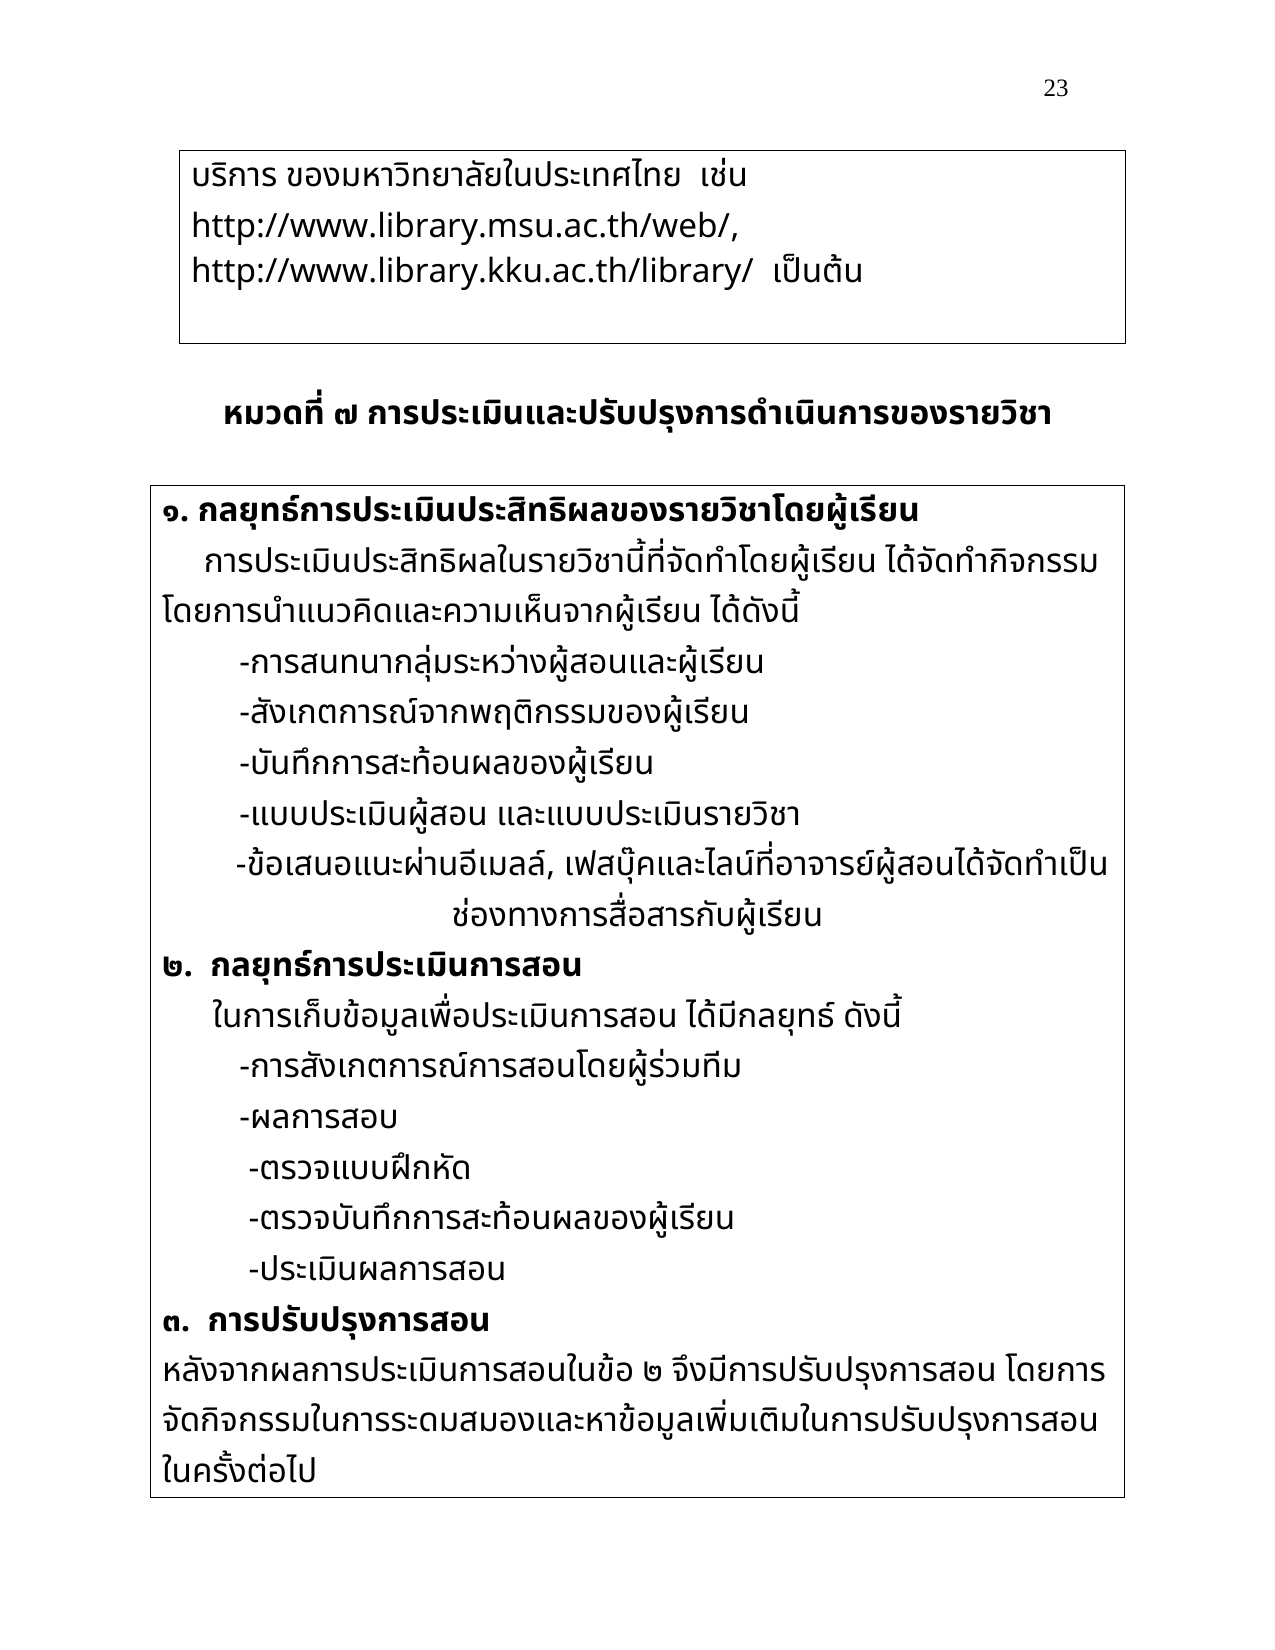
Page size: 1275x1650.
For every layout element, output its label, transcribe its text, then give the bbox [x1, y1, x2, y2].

text หมวดที่ ๗ การประเมินและปรับปรุงการดำเนินการของรายวิชา [150, 389, 1125, 440]
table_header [180, 151, 1125, 343]
table_header ๑. กลยุทธ์การประเมินประสิทธิผลของรายวิชาโดยผู้เรียน การประเมินประสิทธิผลในรายวิชานี้ที่จัดทำโดยผู้เรียน ได้จัดทำกิจกรรมโดยการนำแนวคิดและความเห็นจากผู้เรียน ได้ดังนี้ -การสนทนากลุ่มระหว่างผู้สอนและผู้เรียน -สังเกตการณ์จากพฤติกรรมของผู้เรียน -บันทึกการสะท้อนผลของผู้เรียน -แบบประเมินผู้สอน และแบบประเมินรายวิชา -ข้อเสนอแนะผ่านอีเมลล์, เฟสบุ๊คและไลน์ที่อาจารย์ผู้สอนได้จัดทำเป็นช่องทางการสื่อสารกับผู้เรียน ๒. กลยุทธ์การประเมินการสอน ในการเก็บข้อมูลเพื่อประเมินการสอน ได้มีกลยุทธ์ ดังนี้ -การสังเกตการณ์การสอนโดยผู้ร่วมทีม -ผลการสอบ -ตรวจแบบฝึกหัด -ตรวจบันทึกการสะท้อนผลของผู้เรียน -ประเมินผลการสอน ๓. การปรับปรุงการสอน หลังจากผลการประเมินการสอนในข้อ ๒ จึงมีการปรับปรุงการสอน โดยการจัดกิจกรรมในการระดมสมองและหาข้อมูลเพิ่มเติมในการปรับปรุงการสอนในครั้งต่อไป [151, 486, 1124, 1497]
